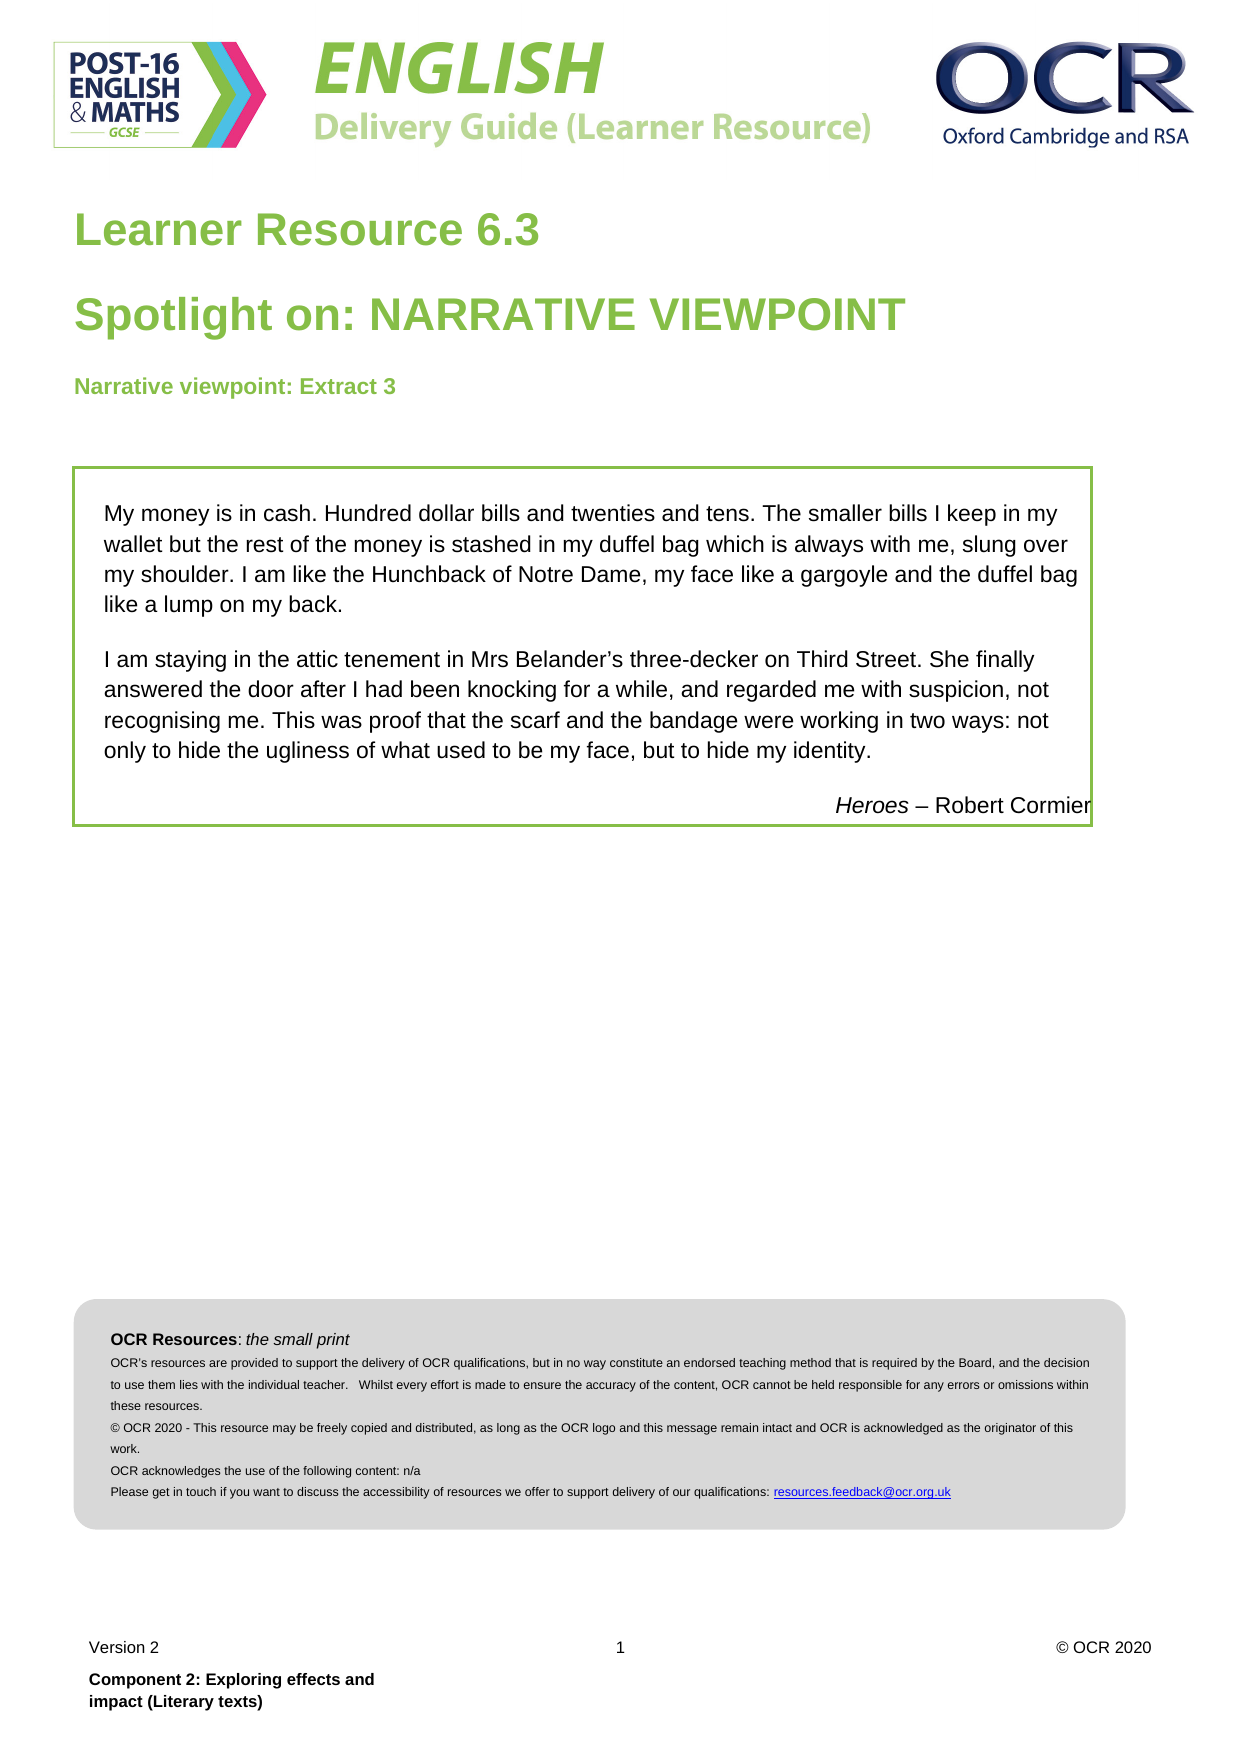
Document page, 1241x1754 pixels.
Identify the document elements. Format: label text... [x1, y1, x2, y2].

subtitle Spotlight on: NARRATIVE VIEWPOINT [74, 288, 1152, 340]
picture [7, 3, 1241, 180]
subtitle Narrative viewpoint: Extract 3 [74, 373, 1152, 399]
subtitle Learner Resource 6.3 [74, 202, 1152, 255]
